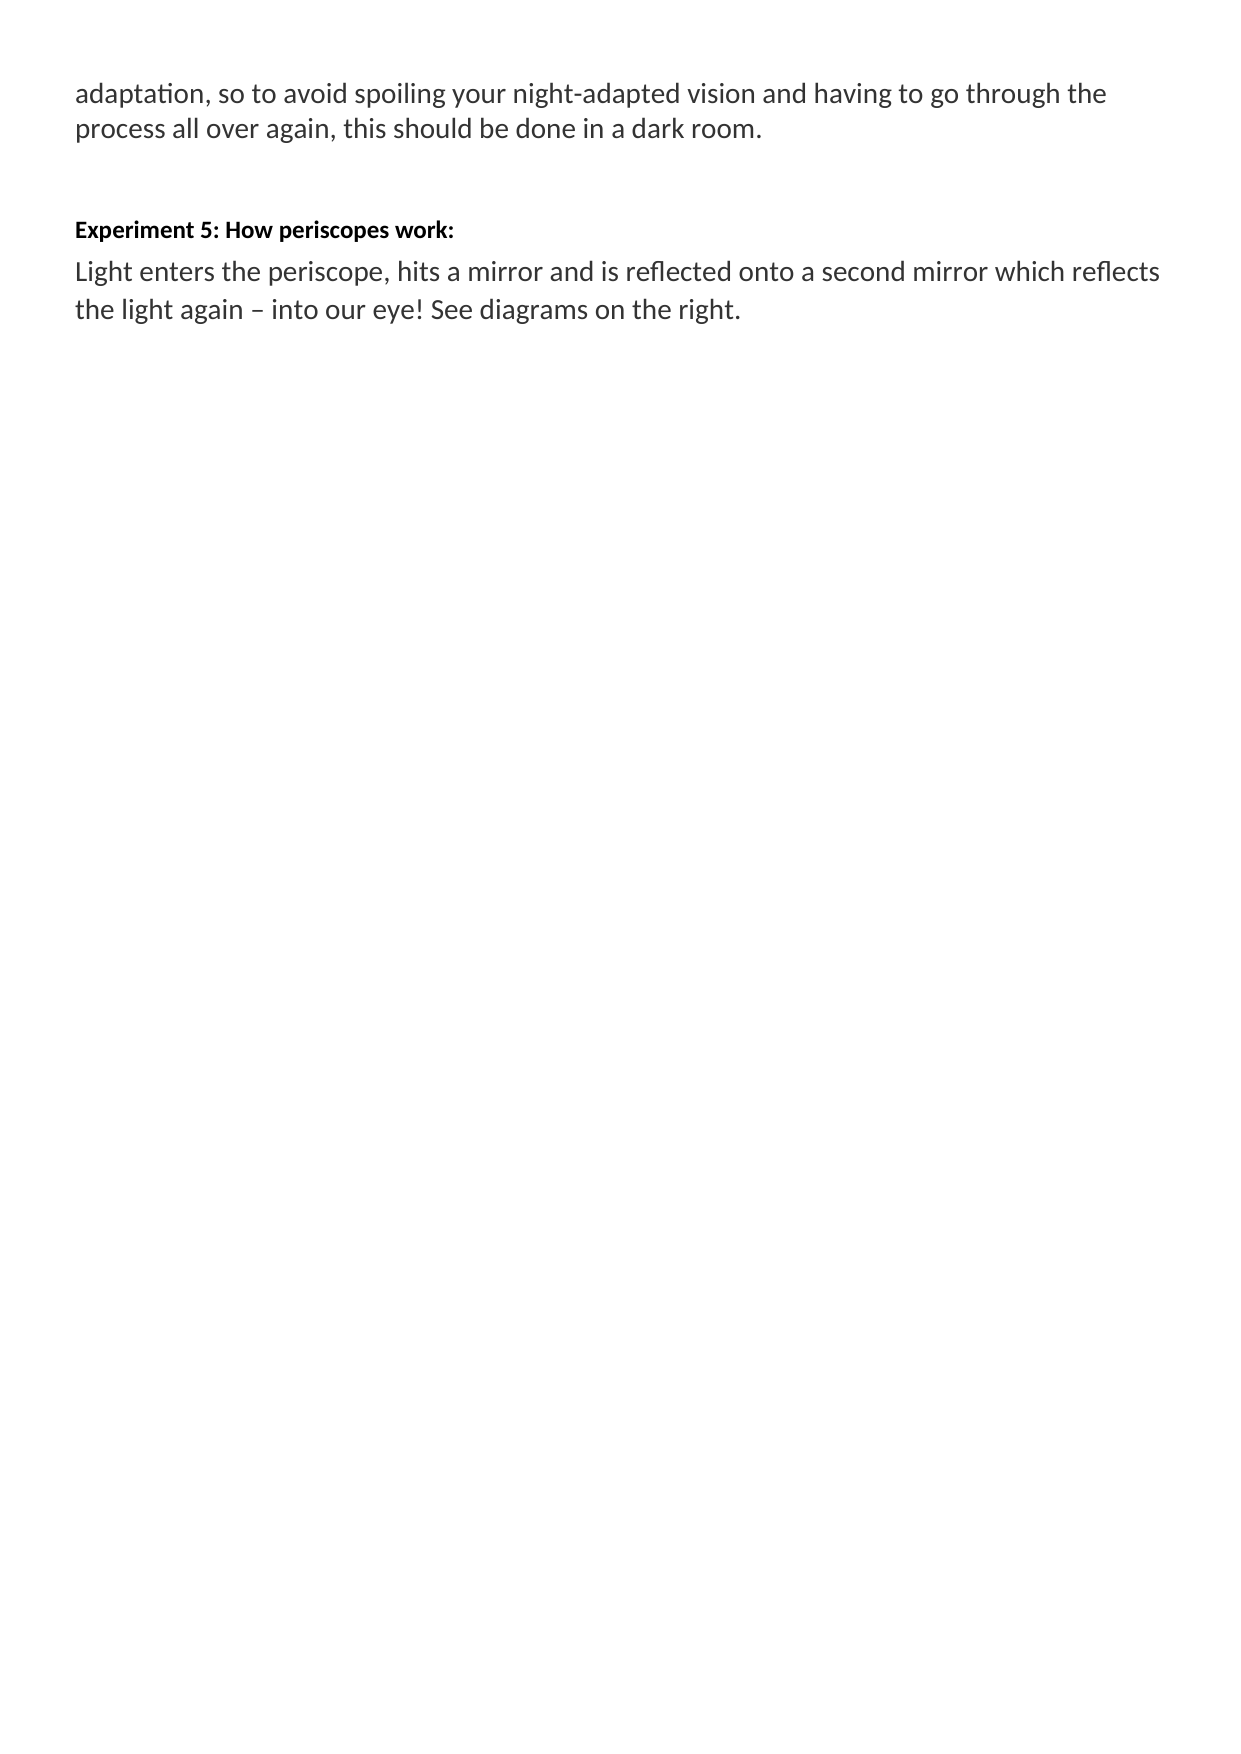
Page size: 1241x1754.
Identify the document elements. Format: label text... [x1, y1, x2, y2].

text Light enters the periscope, hits a mirror and is reflected onto a second mirror which reflects the light again – into our eye! See diagrams on the right. [75, 253, 1165, 327]
subtitle Experiment 5: How periscopes work: [75, 214, 1165, 244]
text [75, 75, 1165, 146]
